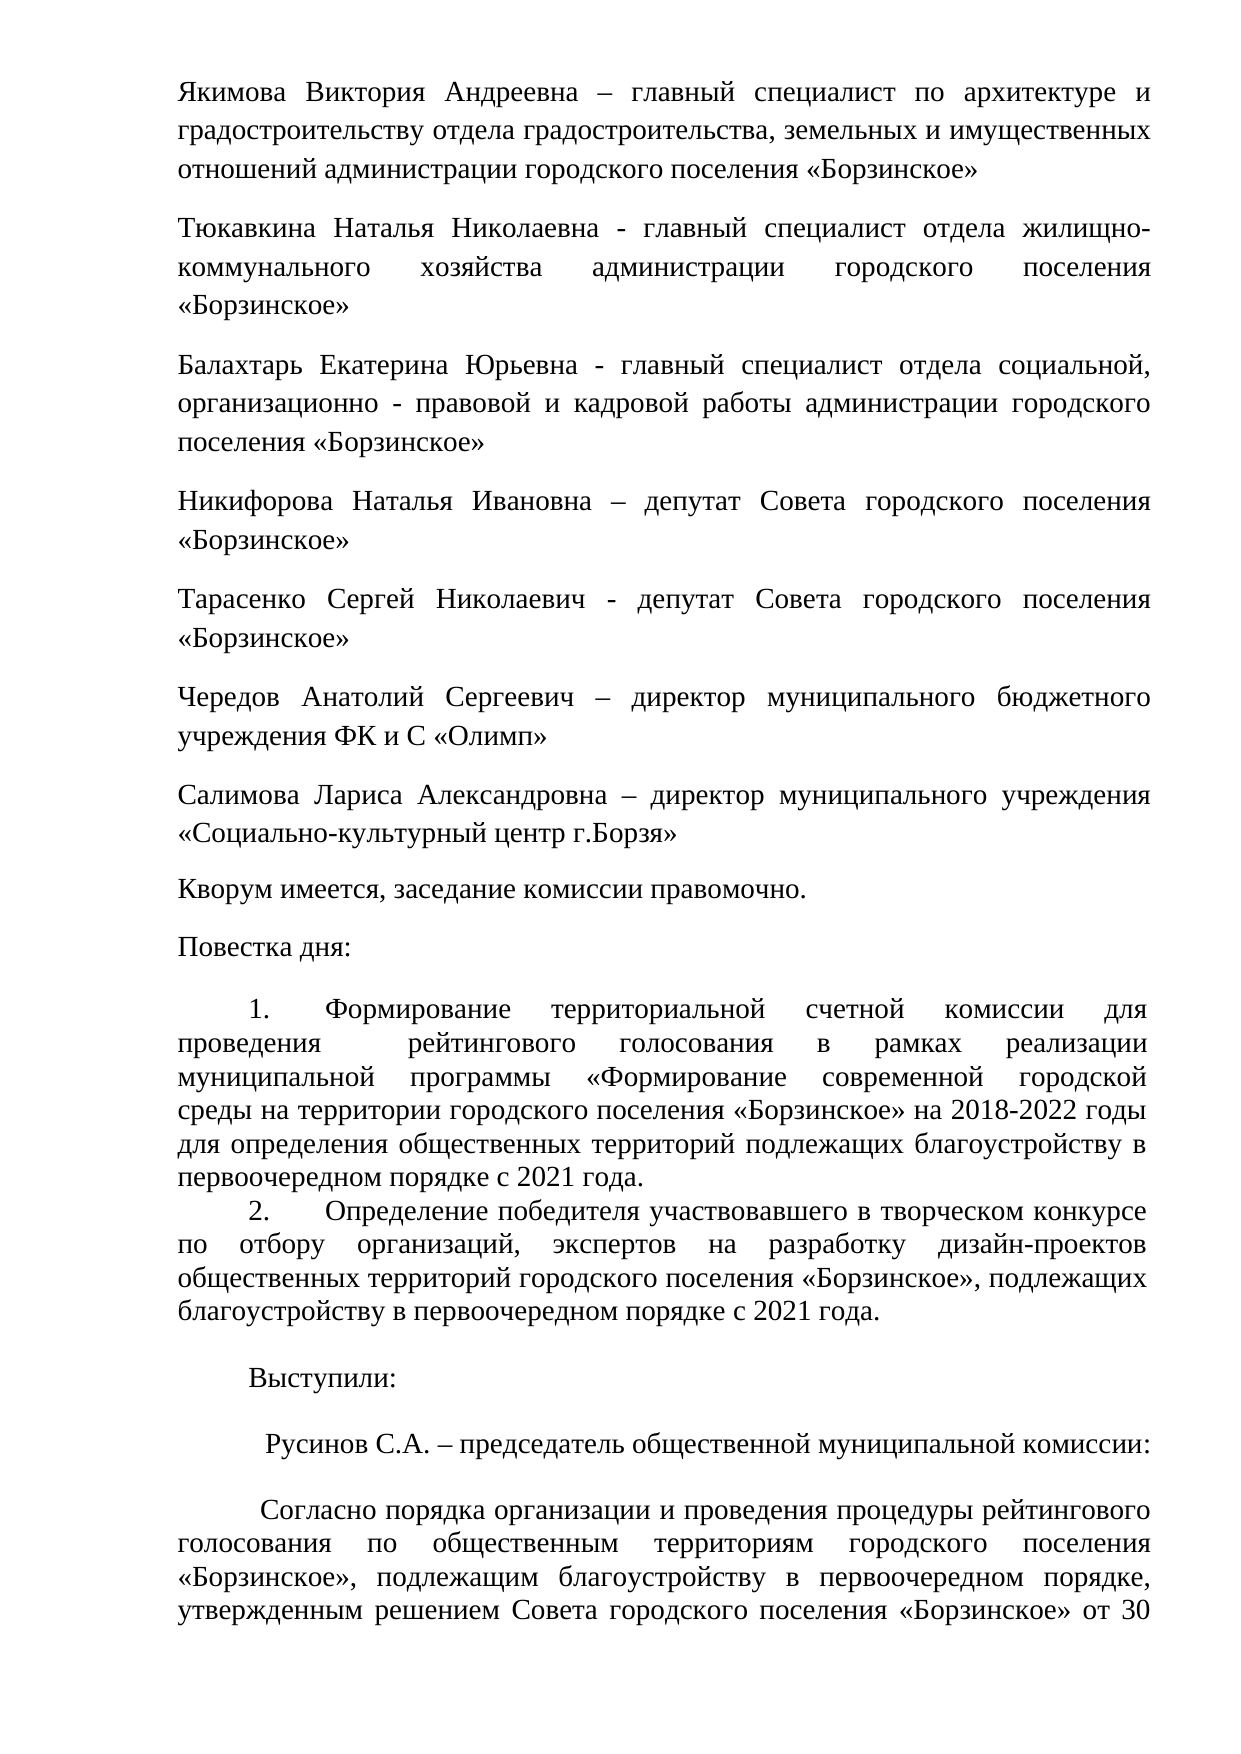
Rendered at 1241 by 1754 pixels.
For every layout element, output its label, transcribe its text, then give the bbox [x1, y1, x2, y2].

text Никифорова Наталья Ивановна – депутат Совета городского поселения «Борзинское» [177, 483, 1152, 555]
text Повестка дня: [177, 933, 1152, 962]
list Формирование территориальной счетной комиссии для проведения рейтингового голосования в рамках реализации муниципальной программы «Формирование современной городской среды на территории городского поселения «Борзинское» на 2018-2022 годы для определения общественных территорий подлежащих благоустройству в первоочередном порядке с 2021 года. [177, 992, 1147, 1193]
text Чередов Анатолий Сергеевич – директор муниципального бюджетного учреждения ФК и С «Олимп» [177, 679, 1152, 751]
text Салимова Лариса Александровна – директор муниципального учреждения «Социально-культурный центр г.Борзя» [177, 777, 1152, 849]
text Тюкавкина Наталья Николаевна - главный специалист отдела жилищно-коммунального хозяйства администрации городского поселения «Борзинское» [177, 210, 1152, 321]
text Кворум имеется, заседание комиссии правомочно. [177, 875, 1152, 904]
text Якимова Виктория Андреевна – главный специалист по архитектуре и градостроительству отдела градостроительства, земельных и имущественных отношений администрации городского поселения «Борзинское» [177, 74, 1152, 184]
text Русинов С.А. – председатель общественной муниципальной комиссии: [177, 1428, 1152, 1461]
list Определение победителя участвовавшего в творческом конкурсе по отбору организаций, экспертов на разработку дизайн-проектов общественных территорий городского поселения «Борзинское», подлежащих благоустройству в первоочередном порядке с 2021 года. [177, 1193, 1147, 1327]
text Балахтарь Екатерина Юрьевна - главный специалист отдела социальной, организационно - правовой и кадровой работы администрации городского поселения «Борзинское» [177, 347, 1152, 457]
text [177, 1492, 1152, 1626]
text Выступили: [177, 1361, 1147, 1394]
text Тарасенко Сергей Николаевич - депутат Совета городского поселения «Борзинское» [177, 581, 1152, 653]
